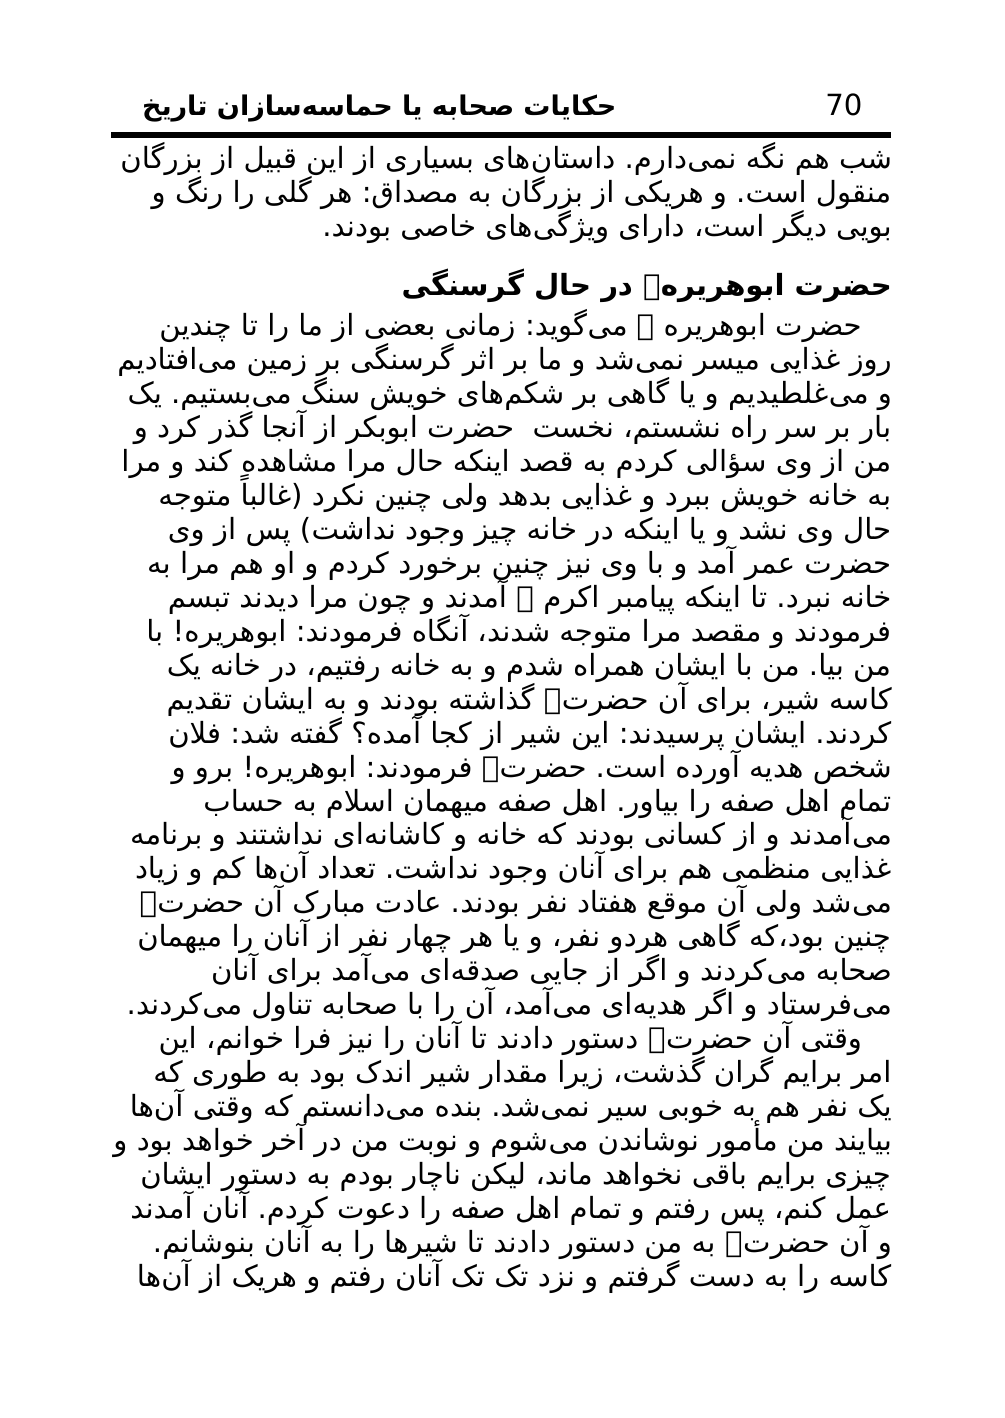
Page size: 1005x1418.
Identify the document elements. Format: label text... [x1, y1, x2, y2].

text حضرت ابوهریره می‌گوید: زمانی بعضی از ما را تا چندین روز غذایی میسر نمی‌شد و ما بر اثر گرسنگی بر زمین می‌افتادیم و می‌غلطیدیم و یا گاهی بر شکم‌های خویش سنگ می‌بستیم. یک بار بر سر راه نشستم، نخست حضرت ابوبکر از آنجا گذر کرد و من از وی سؤالی کردم به قصد اینکه حال مرا مشاهده کند و مرا به خانه خویش ببرد و غذایی بدهد ولی چنین نکرد (غالباً متوجه حال وی نشد و یا اینکه در خانه چیز وجود نداشت) پس از وی حضرت عمر آمد و با وی نیز چنین برخورد کردم و او هم مرا به خانه نبرد. تا اینکه پیامبر اکرم آمدند و چون مرا دیدند تبسم فرمودند و مقصد مرا متوجه شدند، آنگاه فرمودند: ابوهریره! با من بیا. من با ایشان همراه شدم و به خانه رفتیم، در خانه یک کاسه شیر، برای آن حضرت گذاشته بودند و به ایشان تقدیم کردند. ایشان پرسیدند: این شیر از کجا آمده؟ گفته شد: فلان شخص هدیه آورده است. حضرت فرمودند: ابوهریره! برو و تمام اهل صفه را بیاور. اهل صفه میهمان اسلام به حساب می‌آمدند و از کسانی بودند که خانه و کاشانه‌ای نداشتند و برنامه غذایی منظمی هم برای آنان وجود نداشت. تعداد آن‌ها کم و زیاد می‌شد ولی آن موقع هفتاد نفر بودند. عادت مبارک آن حضرت چنین بود،که گاهی هردو نفر، و یا هر چهار نفر از آنان را میهمان صحابه می‌کردند و اگر از جایی صدقه‌ای می‌آمد برای آنان می‌فرستاد و اگر هدیه‌ای می‌آمد، آن را با صحابه تناول می‌کردند. [112, 308, 892, 1022]
text حضرت ابوهریره در حال گرسنگی [112, 268, 892, 302]
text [112, 141, 892, 243]
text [112, 1022, 892, 1293]
